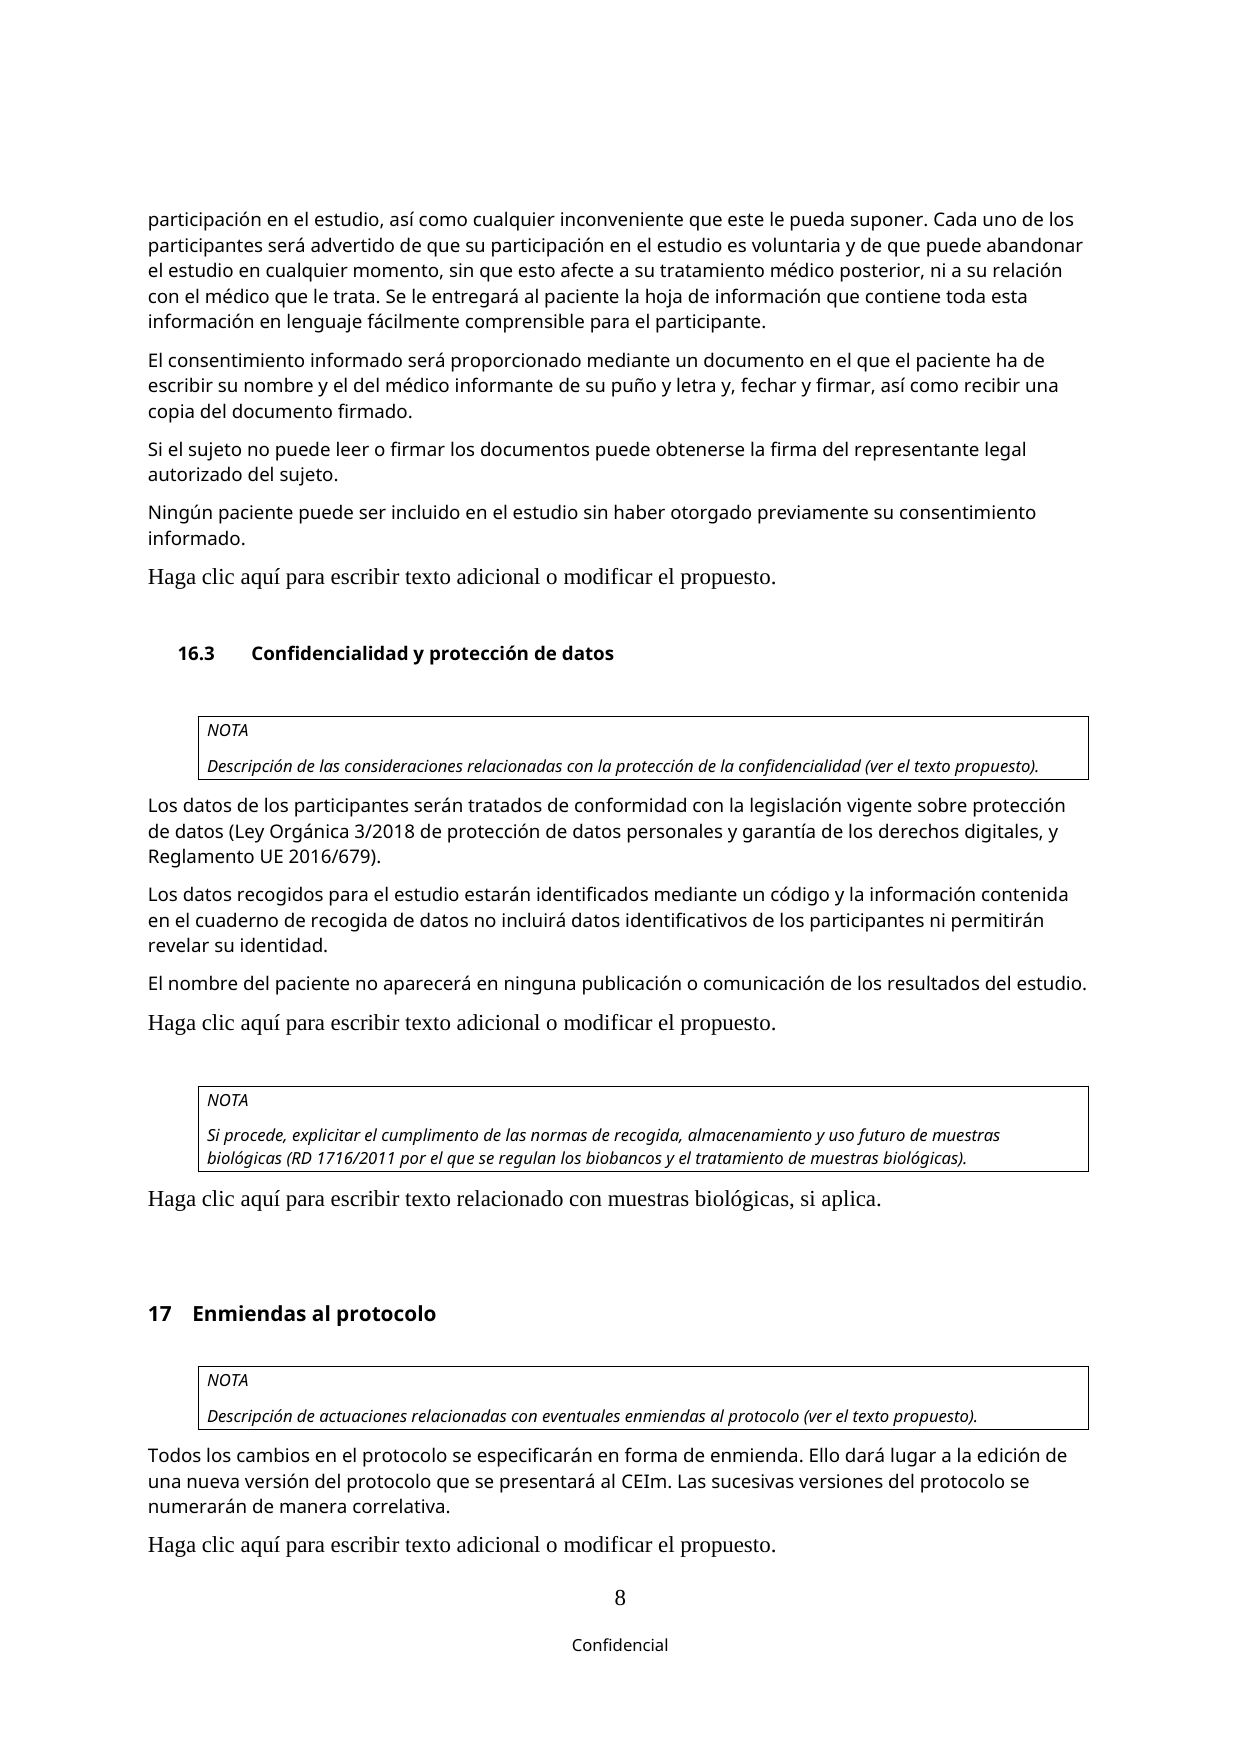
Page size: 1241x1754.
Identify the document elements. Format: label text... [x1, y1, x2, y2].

text NOTA [199, 1367, 1088, 1392]
text Si procede, explicitar el cumplimento de las normas de recogida, almacenamiento y uso futuro de muestras biológicas (RD 1716/2011 por el que se regulan los biobancos y el tratamiento de muestras biológicas). [199, 1121, 1088, 1171]
text El nombre del paciente no aparecerá en ninguna publicación o comunicación de los resultados del estudio. [148, 971, 1092, 996]
text Descripción de las consideraciones relacionadas con la protección de la confidencialidad (ver el texto propuesto). [199, 751, 1088, 779]
text El consentimiento informado será proporcionado mediante un documento en el que el paciente ha de escribir su nombre y el del médico informante de su puño y letra y, fechar y firmar, así como recibir una copia del documento firmado. [148, 347, 1092, 423]
text Los datos recogidos para el estudio estarán identificados mediante un código y la información contenida en el cuaderno de recogida de datos no incluirá datos identificativos de los participantes ni permitirán revelar su identidad. [148, 882, 1092, 958]
text Descripción de actuaciones relacionadas con eventuales enmiendas al protocolo (ver el texto propuesto). [199, 1401, 1088, 1429]
subtitle Confidencialidad y protección de datos [177, 640, 1092, 665]
text Los datos de los participantes serán tratados de conformidad con la legislación vigente sobre protección de datos (Ley Orgánica 3/2018 de protección de datos personales y garantía de los derechos digitales, y Reglamento UE 2016/679). [148, 793, 1092, 869]
text Todos los cambios en el protocolo se especificarán en forma de enmienda. Ello dará lugar a la edición de una nueva versión del protocolo que se presentará al CEIm. Las sucesivas versiones del protocolo se numerarán de manera correlativa. [148, 1442, 1092, 1519]
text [148, 207, 1092, 334]
text NOTA [199, 1087, 1088, 1111]
text NOTA [199, 717, 1088, 742]
text Si el sujeto no puede leer o firmar los documentos puede obtenerse la firma del representante legal autorizado del sujeto. [148, 436, 1092, 487]
subtitle Enmiendas al protocolo [148, 1299, 1092, 1328]
text Ningún paciente puede ser incluido en el estudio sin haber otorgado previamente su consentimiento informado. [148, 499, 1092, 551]
